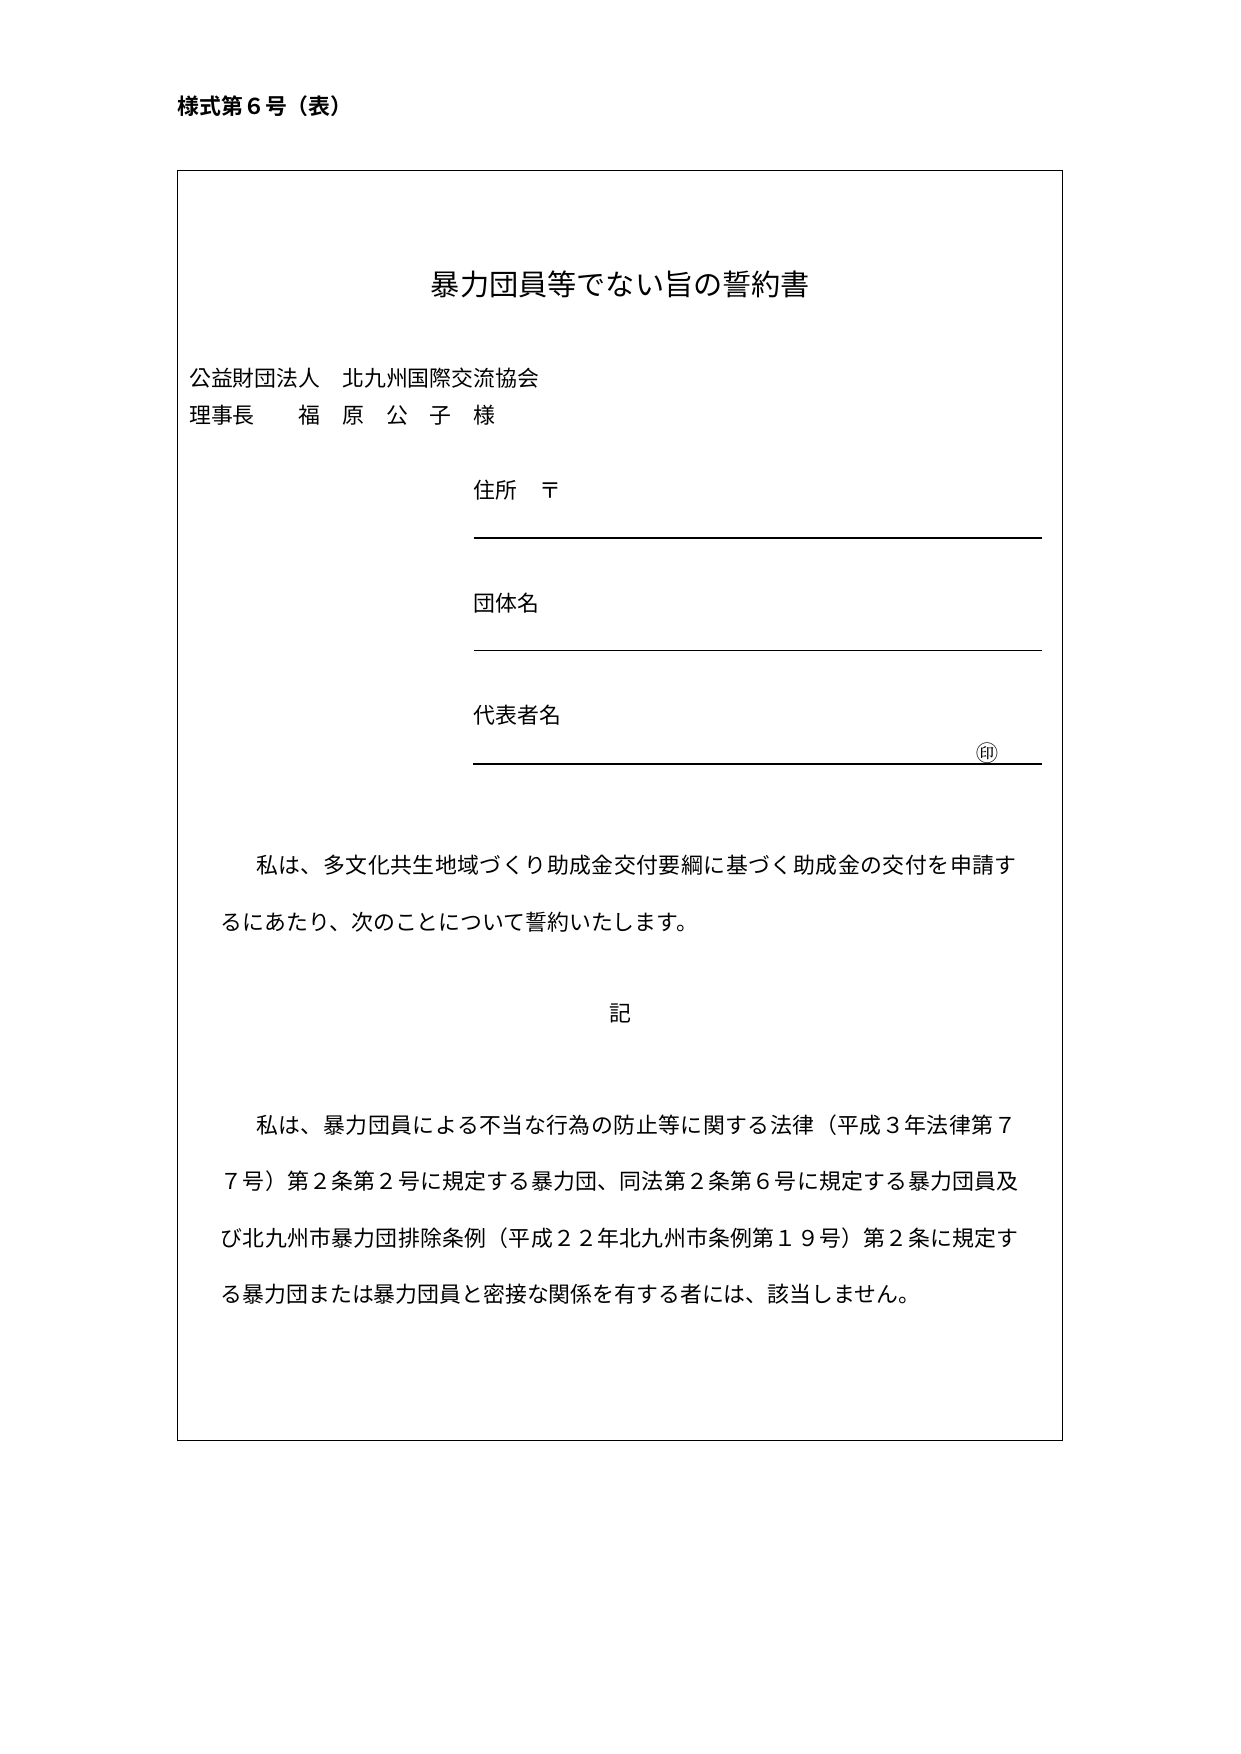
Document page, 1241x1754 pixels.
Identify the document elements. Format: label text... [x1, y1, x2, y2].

table_header 暴力団員等でない旨の誓約書 公益財団法人 北九州国際交流協会 理事長 福 原 公 子 様 住所 〒 団体名 代表者名 ㊞ 私は、多文化共生地域づくり助成金交付要綱に基づく助成金の交付を申請するにあたり、次のことについて誓約いたします。 記 私は、暴力団員による不当な行為の防止等に関する法律（平成３年法律第７７号）第２条第２号に規定する暴力団、同法第２条第６号に規定する暴力団員及び北九州市暴力団排除条例（平成２２年北九州市条例第１９号）第２条に規定する暴力団または暴力団員と密接な関係を有する者には、該当しません。 [178, 171, 1062, 1440]
